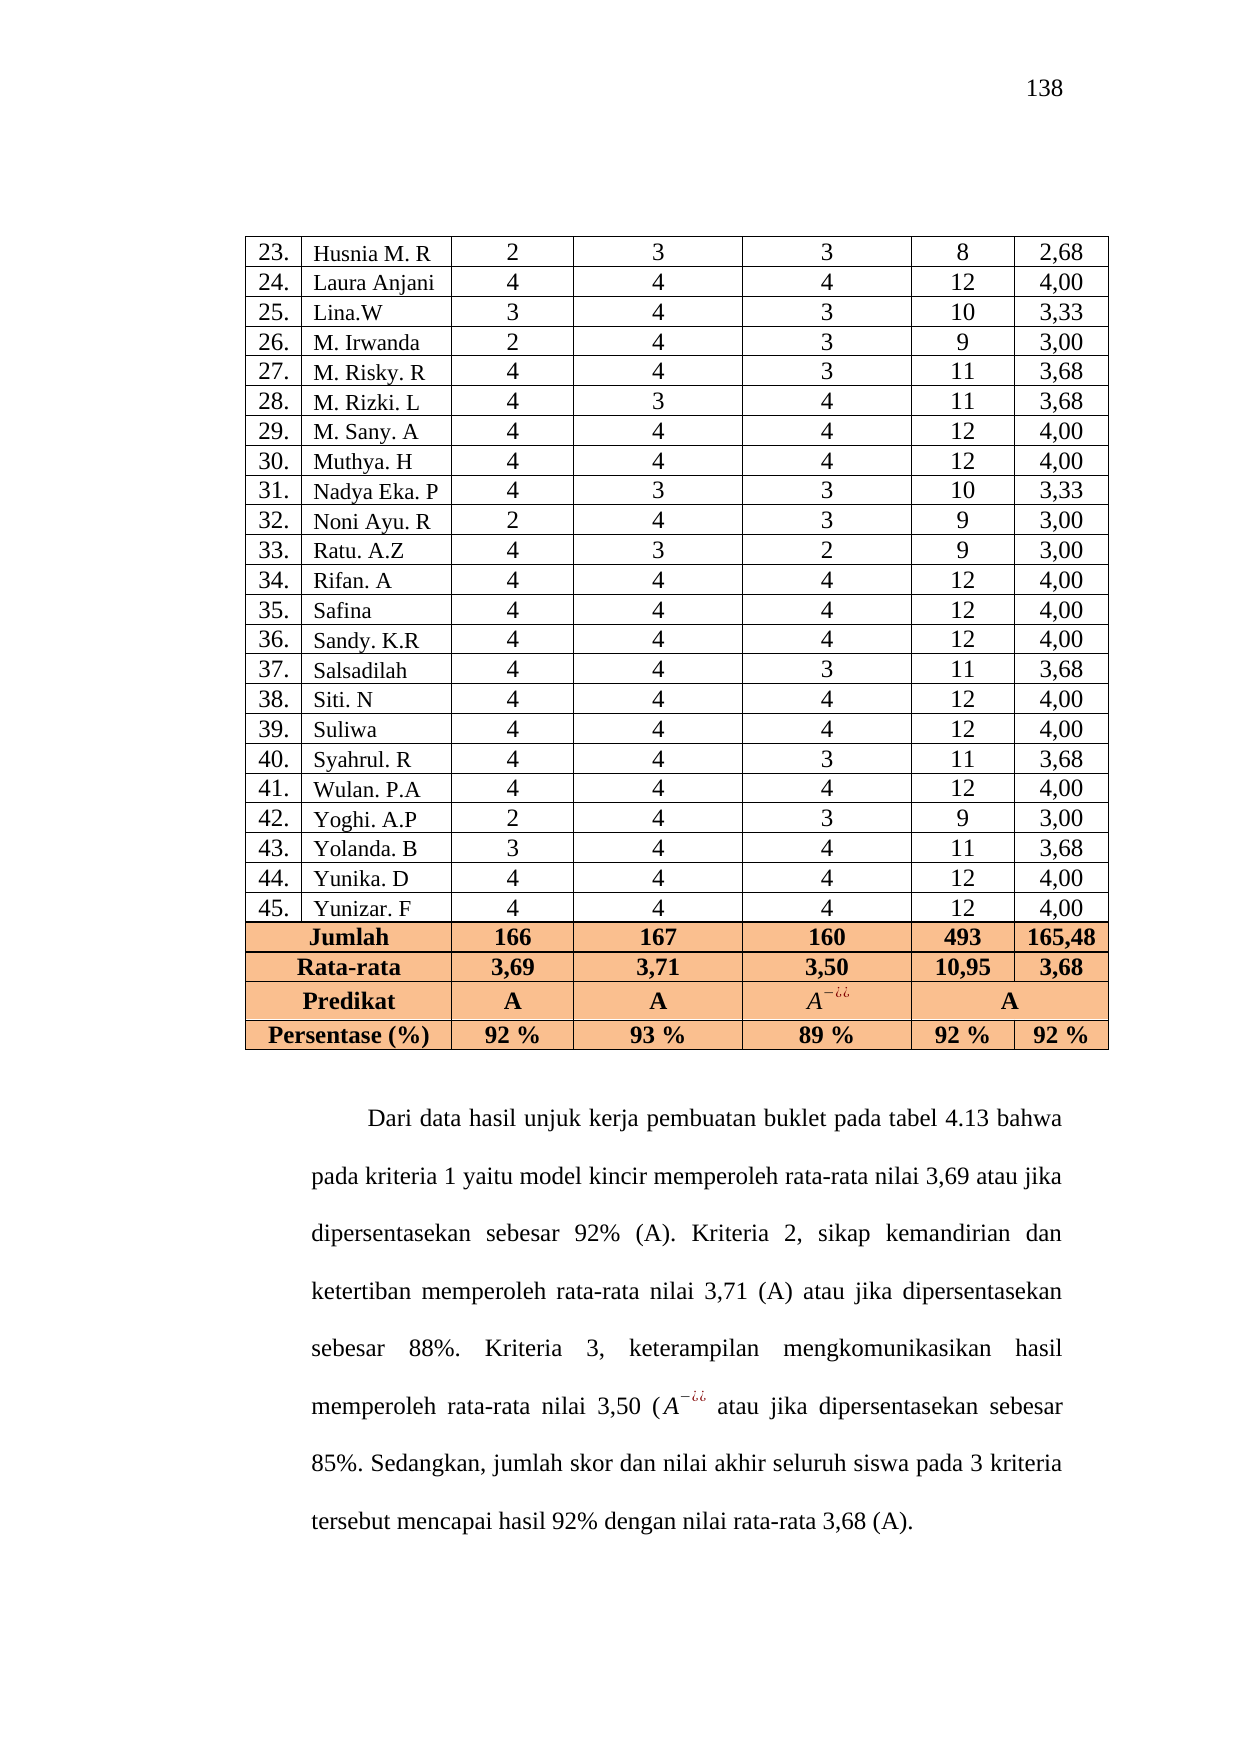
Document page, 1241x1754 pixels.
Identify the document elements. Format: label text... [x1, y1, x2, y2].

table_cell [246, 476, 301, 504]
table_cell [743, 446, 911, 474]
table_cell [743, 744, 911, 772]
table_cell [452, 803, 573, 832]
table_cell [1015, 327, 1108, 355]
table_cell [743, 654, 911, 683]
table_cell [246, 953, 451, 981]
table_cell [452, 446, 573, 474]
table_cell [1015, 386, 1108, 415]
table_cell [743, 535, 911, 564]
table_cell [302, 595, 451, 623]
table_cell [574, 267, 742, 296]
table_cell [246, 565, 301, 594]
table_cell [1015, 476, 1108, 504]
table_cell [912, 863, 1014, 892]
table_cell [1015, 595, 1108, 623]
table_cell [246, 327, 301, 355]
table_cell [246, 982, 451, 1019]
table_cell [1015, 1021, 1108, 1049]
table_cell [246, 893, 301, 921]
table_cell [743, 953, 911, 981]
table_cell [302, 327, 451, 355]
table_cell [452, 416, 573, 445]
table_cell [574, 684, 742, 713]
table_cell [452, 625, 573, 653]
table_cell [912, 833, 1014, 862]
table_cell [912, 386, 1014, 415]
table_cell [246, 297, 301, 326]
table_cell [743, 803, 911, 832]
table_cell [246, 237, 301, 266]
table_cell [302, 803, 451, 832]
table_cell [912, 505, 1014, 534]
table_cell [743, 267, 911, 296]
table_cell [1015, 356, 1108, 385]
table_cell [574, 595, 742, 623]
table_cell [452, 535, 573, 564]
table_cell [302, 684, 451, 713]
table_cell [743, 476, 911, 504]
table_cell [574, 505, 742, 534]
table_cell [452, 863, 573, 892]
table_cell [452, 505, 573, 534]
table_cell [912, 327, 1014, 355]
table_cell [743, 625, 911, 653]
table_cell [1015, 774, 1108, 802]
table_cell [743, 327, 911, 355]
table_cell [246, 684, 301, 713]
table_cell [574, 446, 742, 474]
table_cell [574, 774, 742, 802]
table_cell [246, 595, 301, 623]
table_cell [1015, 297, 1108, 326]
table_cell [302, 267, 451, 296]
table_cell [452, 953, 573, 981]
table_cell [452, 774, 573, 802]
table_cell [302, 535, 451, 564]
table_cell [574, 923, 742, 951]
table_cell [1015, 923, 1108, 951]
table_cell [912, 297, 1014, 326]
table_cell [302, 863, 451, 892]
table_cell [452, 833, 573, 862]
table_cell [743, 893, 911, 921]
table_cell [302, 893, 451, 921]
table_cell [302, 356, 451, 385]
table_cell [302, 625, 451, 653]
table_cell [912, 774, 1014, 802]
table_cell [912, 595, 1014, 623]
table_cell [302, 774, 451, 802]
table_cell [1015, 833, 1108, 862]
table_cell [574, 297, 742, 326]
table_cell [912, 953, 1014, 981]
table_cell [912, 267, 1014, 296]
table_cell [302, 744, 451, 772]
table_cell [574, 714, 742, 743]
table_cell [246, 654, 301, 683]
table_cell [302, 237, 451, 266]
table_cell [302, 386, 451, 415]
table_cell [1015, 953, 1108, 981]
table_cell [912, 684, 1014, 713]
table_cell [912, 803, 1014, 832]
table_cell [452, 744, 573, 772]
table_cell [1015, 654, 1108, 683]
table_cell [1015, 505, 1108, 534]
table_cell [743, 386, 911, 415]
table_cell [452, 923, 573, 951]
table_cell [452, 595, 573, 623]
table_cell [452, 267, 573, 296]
text Dari data hasil unjuk kerja pembuatan buklet pada tabel 4.13 bahwa pada kriteria 1 yaitu model kincir memperoleh rata-rata nilai 3,69 atau jika dipersentasekan sebesar 92% (A). Kriteria 2, sikap kemandirian dan ketertiban memperoleh rata-rata nilai 3,71 (A) atau jika dipersentasekan sebesar 88%. Kriteria 3, keterampilan mengkomunikasikan hasil memperoleh rata-rata nilai 3,50 ( atau jika dipersentasekan sebesar 85%. Sedangkan, jumlah skor dan nilai akhir seluruh siswa pada 3 kriteria tersebut mencapai hasil 92% dengan nilai rata-rata 3,68 (A). [311, 1103, 1063, 1535]
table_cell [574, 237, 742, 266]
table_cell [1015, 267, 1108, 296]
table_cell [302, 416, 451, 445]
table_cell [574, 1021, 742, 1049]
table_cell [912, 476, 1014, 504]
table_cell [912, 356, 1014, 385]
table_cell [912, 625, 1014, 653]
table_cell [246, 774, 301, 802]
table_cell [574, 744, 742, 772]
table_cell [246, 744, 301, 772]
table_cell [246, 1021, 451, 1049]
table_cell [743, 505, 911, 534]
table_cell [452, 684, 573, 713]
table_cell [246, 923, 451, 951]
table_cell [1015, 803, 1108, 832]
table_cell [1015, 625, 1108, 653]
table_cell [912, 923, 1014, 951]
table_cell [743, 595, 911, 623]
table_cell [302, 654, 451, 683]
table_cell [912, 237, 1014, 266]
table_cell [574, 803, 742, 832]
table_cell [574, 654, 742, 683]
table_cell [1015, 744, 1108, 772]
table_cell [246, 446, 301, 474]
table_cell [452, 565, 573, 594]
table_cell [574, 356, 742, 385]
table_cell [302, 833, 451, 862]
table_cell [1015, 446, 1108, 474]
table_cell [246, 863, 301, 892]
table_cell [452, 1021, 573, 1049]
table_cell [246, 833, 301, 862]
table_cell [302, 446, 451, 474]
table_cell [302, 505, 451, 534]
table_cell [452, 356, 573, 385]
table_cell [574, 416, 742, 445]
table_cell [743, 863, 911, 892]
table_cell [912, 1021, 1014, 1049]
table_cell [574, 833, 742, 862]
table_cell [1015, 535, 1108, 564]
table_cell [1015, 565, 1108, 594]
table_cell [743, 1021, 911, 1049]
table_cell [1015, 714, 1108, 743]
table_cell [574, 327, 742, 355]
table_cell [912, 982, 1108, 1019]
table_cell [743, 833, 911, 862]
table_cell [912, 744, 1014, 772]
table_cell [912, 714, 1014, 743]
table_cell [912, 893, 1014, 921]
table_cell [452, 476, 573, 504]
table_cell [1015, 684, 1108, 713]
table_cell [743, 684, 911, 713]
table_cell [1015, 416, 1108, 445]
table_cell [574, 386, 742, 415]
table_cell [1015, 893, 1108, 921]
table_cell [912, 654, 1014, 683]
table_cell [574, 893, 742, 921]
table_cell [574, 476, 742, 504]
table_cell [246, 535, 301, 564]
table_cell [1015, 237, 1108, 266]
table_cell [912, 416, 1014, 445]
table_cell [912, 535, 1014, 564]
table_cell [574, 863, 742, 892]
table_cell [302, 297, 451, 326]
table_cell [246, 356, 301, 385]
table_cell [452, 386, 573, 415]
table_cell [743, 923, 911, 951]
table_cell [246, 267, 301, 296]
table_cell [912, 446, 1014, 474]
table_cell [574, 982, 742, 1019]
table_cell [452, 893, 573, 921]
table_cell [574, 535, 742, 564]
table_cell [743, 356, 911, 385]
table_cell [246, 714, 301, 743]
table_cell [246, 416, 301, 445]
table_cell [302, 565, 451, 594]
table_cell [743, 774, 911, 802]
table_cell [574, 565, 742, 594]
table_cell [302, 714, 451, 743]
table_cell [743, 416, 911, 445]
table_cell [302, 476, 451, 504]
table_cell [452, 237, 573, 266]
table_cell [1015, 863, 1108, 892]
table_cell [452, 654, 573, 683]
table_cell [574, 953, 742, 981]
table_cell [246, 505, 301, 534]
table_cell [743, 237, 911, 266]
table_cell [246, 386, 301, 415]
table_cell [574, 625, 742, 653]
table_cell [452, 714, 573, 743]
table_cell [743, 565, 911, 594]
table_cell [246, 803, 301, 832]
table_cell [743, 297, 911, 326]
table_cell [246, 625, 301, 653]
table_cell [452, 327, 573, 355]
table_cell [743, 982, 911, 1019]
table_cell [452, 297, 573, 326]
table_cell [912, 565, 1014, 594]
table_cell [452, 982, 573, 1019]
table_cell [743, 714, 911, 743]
